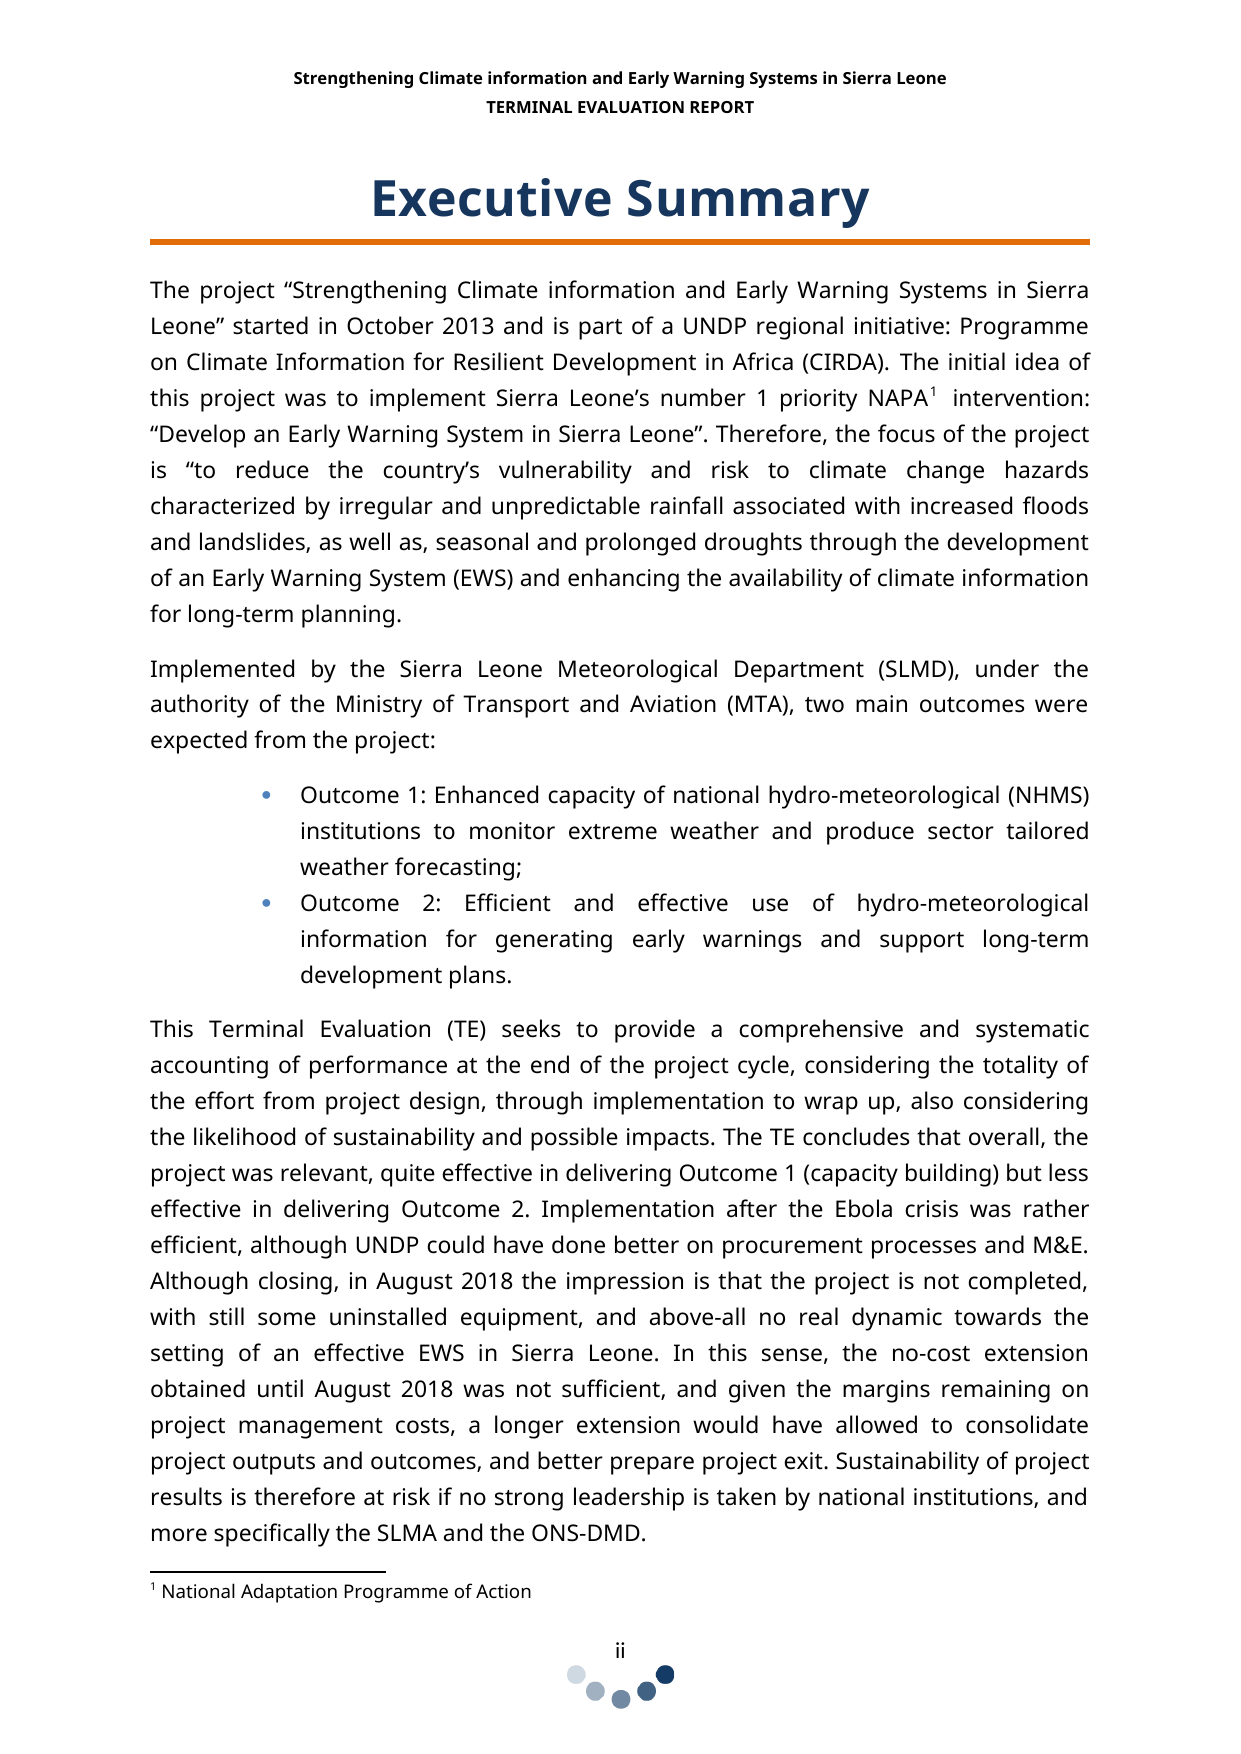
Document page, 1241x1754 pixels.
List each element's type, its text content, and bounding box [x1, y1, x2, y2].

text Implemented by the Sierra Leone Meteorological Department (SLMD), under the authority of the Ministry of Transport and Aviation (MTA), two main outcomes were expected from the project: [150, 652, 1090, 756]
text This Terminal Evaluation (TE) seeks to provide a comprehensive and systematic accounting of performance at the end of the project cycle, considering the totality of the effort from project design, through implementation to wrap up, also considering the likelihood of sustainability and possible impacts. The TE concludes that overall, the project was relevant, quite effective in delivering Outcome 1 (capacity building) but less effective in delivering Outcome 2. Implementation after the Ebola crisis was rather efficient, although UNDP could have done better on procurement processes and M&E. Although closing, in August 2018 the impression is that the project is not completed, with still some uninstalled equipment, and above-all no real dynamic towards the setting of an effective EWS in Sierra Leone. In this sense, the no-cost extension obtained until August 2018 was not sufficient, and given the margins remaining on project management costs, a longer extension would have allowed to consolidate project outputs and outcomes, and better prepare project exit. Sustainability of project results is therefore at risk if no strong leadership is taken by national institutions, and more specifically the SLMA and the ONS-DMD. [150, 1013, 1090, 1548]
list Outcome 2: Efficient and effective use of hydro-meteorological information for generating early warnings and support long-term development plans. [262, 887, 1090, 990]
title Executive Summary [150, 162, 1090, 239]
list Outcome 1: Enhanced capacity of national hydro-meteorological (NHMS) institutions to monitor extreme weather and produce sector tailored weather forecasting; [262, 779, 1090, 882]
picture [566, 1664, 675, 1709]
text The project “Strengthening Climate information and Early Warning Systems in Sierra Leone” started in October 2013 and is part of a UNDP regional initiative: Programme on Climate Information for Resilient Development in Africa (CIRDA). The initial idea of this project was to implement Sierra Leone’s number 1 priority NAPA intervention: “Develop an Early Warning System in Sierra Leone”. Therefore, the focus of the project is “to reduce the country’s vulnerability and risk to climate change hazards characterized by irregular and unpredictable rainfall associated with increased floods and landslides, as well as, seasonal and prolonged droughts through the development of an Early Warning System (EWS) and enhancing the availability of climate information for long-term planning. [150, 274, 1090, 629]
